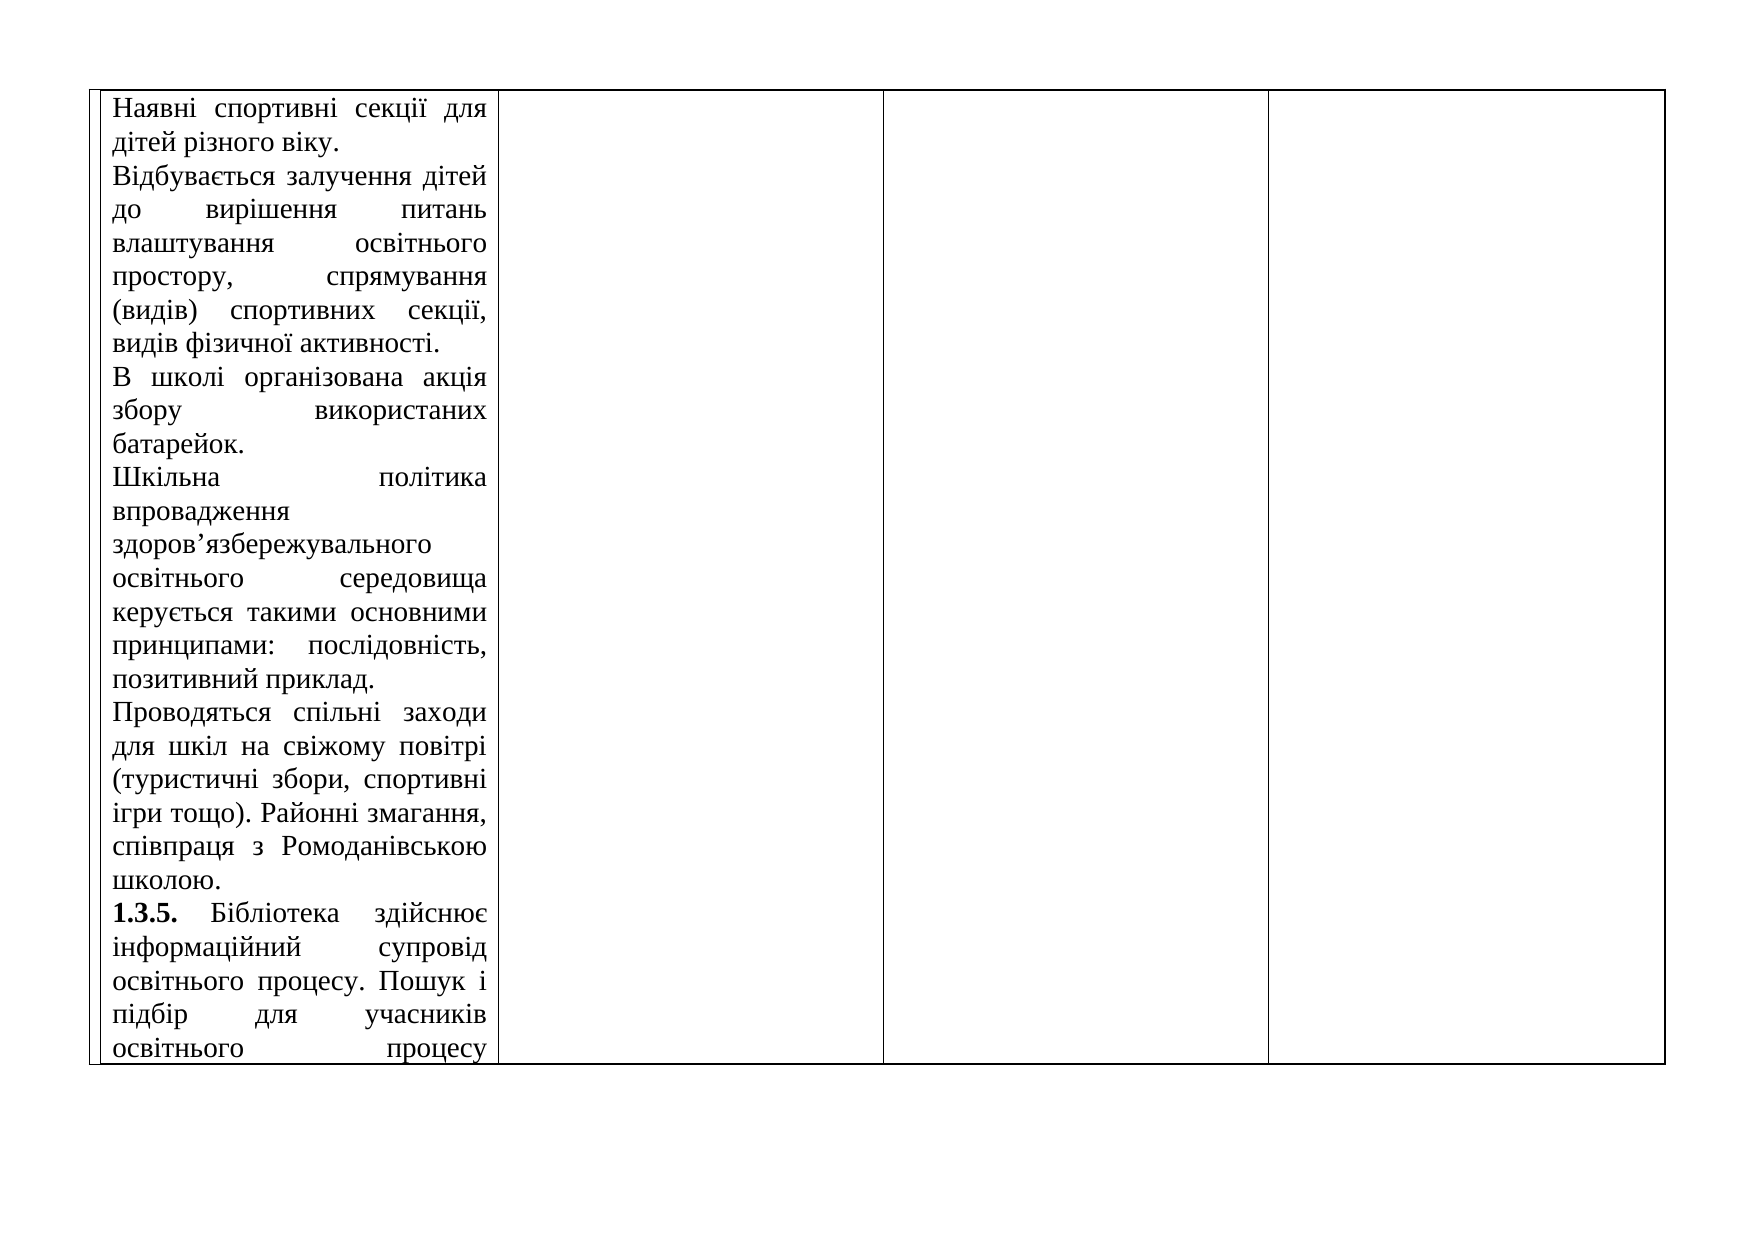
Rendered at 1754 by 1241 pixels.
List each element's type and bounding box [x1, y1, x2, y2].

table_cell [499, 91, 883, 1063]
table_cell [101, 91, 498, 1063]
table_cell [1269, 91, 1664, 1063]
table_cell [90, 90, 100, 1064]
table_cell [884, 91, 1268, 1063]
